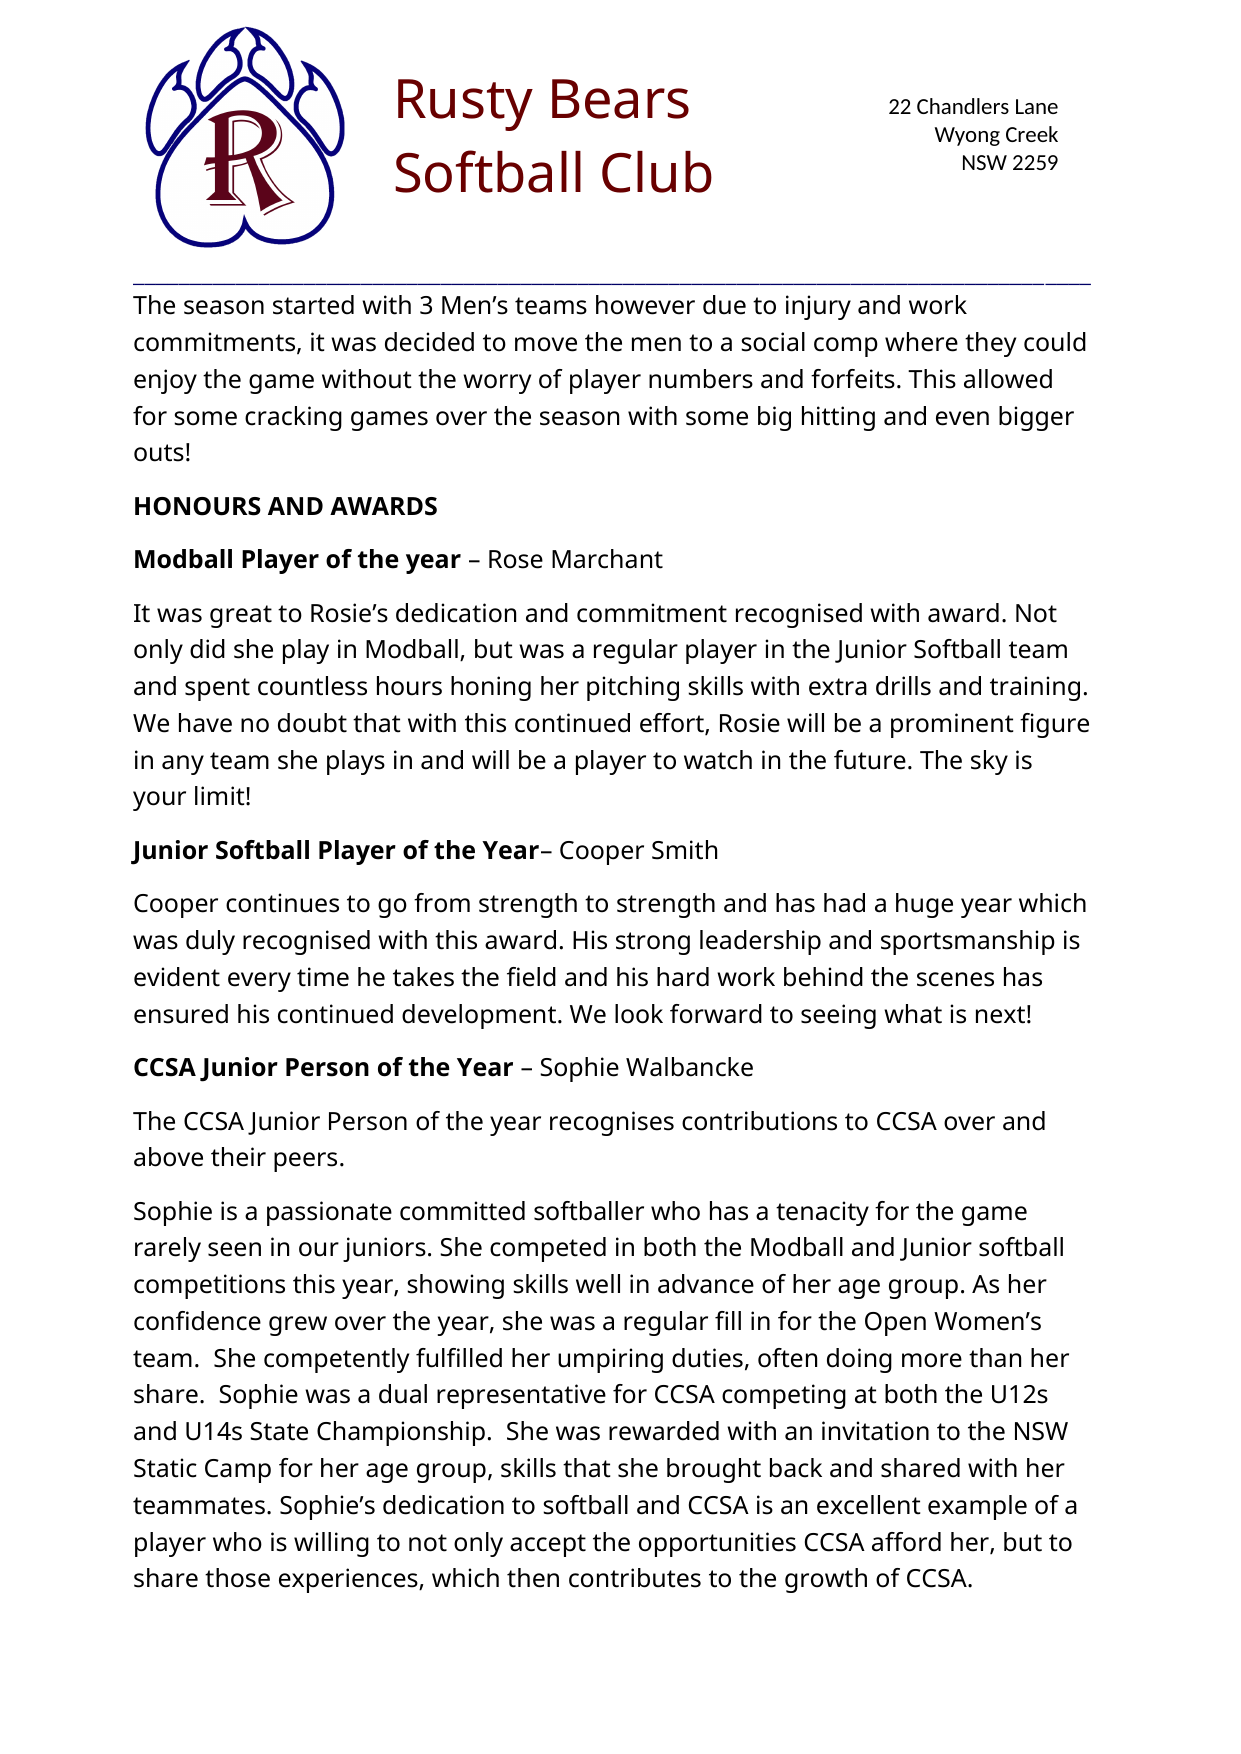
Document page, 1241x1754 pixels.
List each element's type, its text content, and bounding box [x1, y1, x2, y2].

text The CCSA Junior Person of the year recognises contributions to CCSA over and above their peers. [133, 1103, 1093, 1174]
picture [132, 14, 357, 260]
text Junior Softball Player of the Year– Cooper Smith [133, 832, 1093, 867]
text CCSA Junior Person of the Year – Sophie Walbancke [133, 1050, 1093, 1084]
text Sophie is a passionate committed softballer who has a tenacity for the game rarely seen in our juniors. She competed in both the Modball and Junior softball competitions this year, showing skills well in advance of her age group. As her confidence grew over the year, she was a regular fill in for the Open Women’s team. She competently fulfilled her umpiring duties, often doing more than her share. Sophie was a dual representative for CCSA competing at both the U12s and U14s State Championship. She was rewarded with an invitation to the NSW Static Camp for her age group, skills that she brought back and shared with her teammates. Sophie’s dedication to softball and CCSA is an excellent example of a player who is willing to not only accept the opportunities CCSA afford her, but to share those experiences, which then contributes to the growth of CCSA. [133, 1193, 1093, 1595]
text Modball Player of the year – Rose Marchant [133, 542, 1093, 576]
text The season started with 3 Men’s teams however due to injury and work commitments, it was decided to move the men to a social comp where they could enjoy the game without the worry of player numbers and forfeits. This allowed for some cracking games over the season with some big hitting and even bigger outs! [133, 288, 1093, 469]
text It was great to Rosie’s dedication and commitment recognised with award. Not only did she play in Modball, but was a regular player in the Junior Softball team and spent countless hours honing her pitching skills with extra drills and training. We have no doubt that with this continued effort, Rosie will be a prominent figure in any team she plays in and will be a player to watch in the future. The sky is your limit! [133, 595, 1093, 813]
text HONOURS AND AWARDS [133, 488, 1093, 522]
text Cooper continues to go from strength to strength and has had a huge year which was duly recognised with this award. His strong leadership and sportsmanship is evident every time he takes the field and his hard work behind the scenes has ensured his continued development. We look forward to seeing what is next! [133, 886, 1093, 1030]
